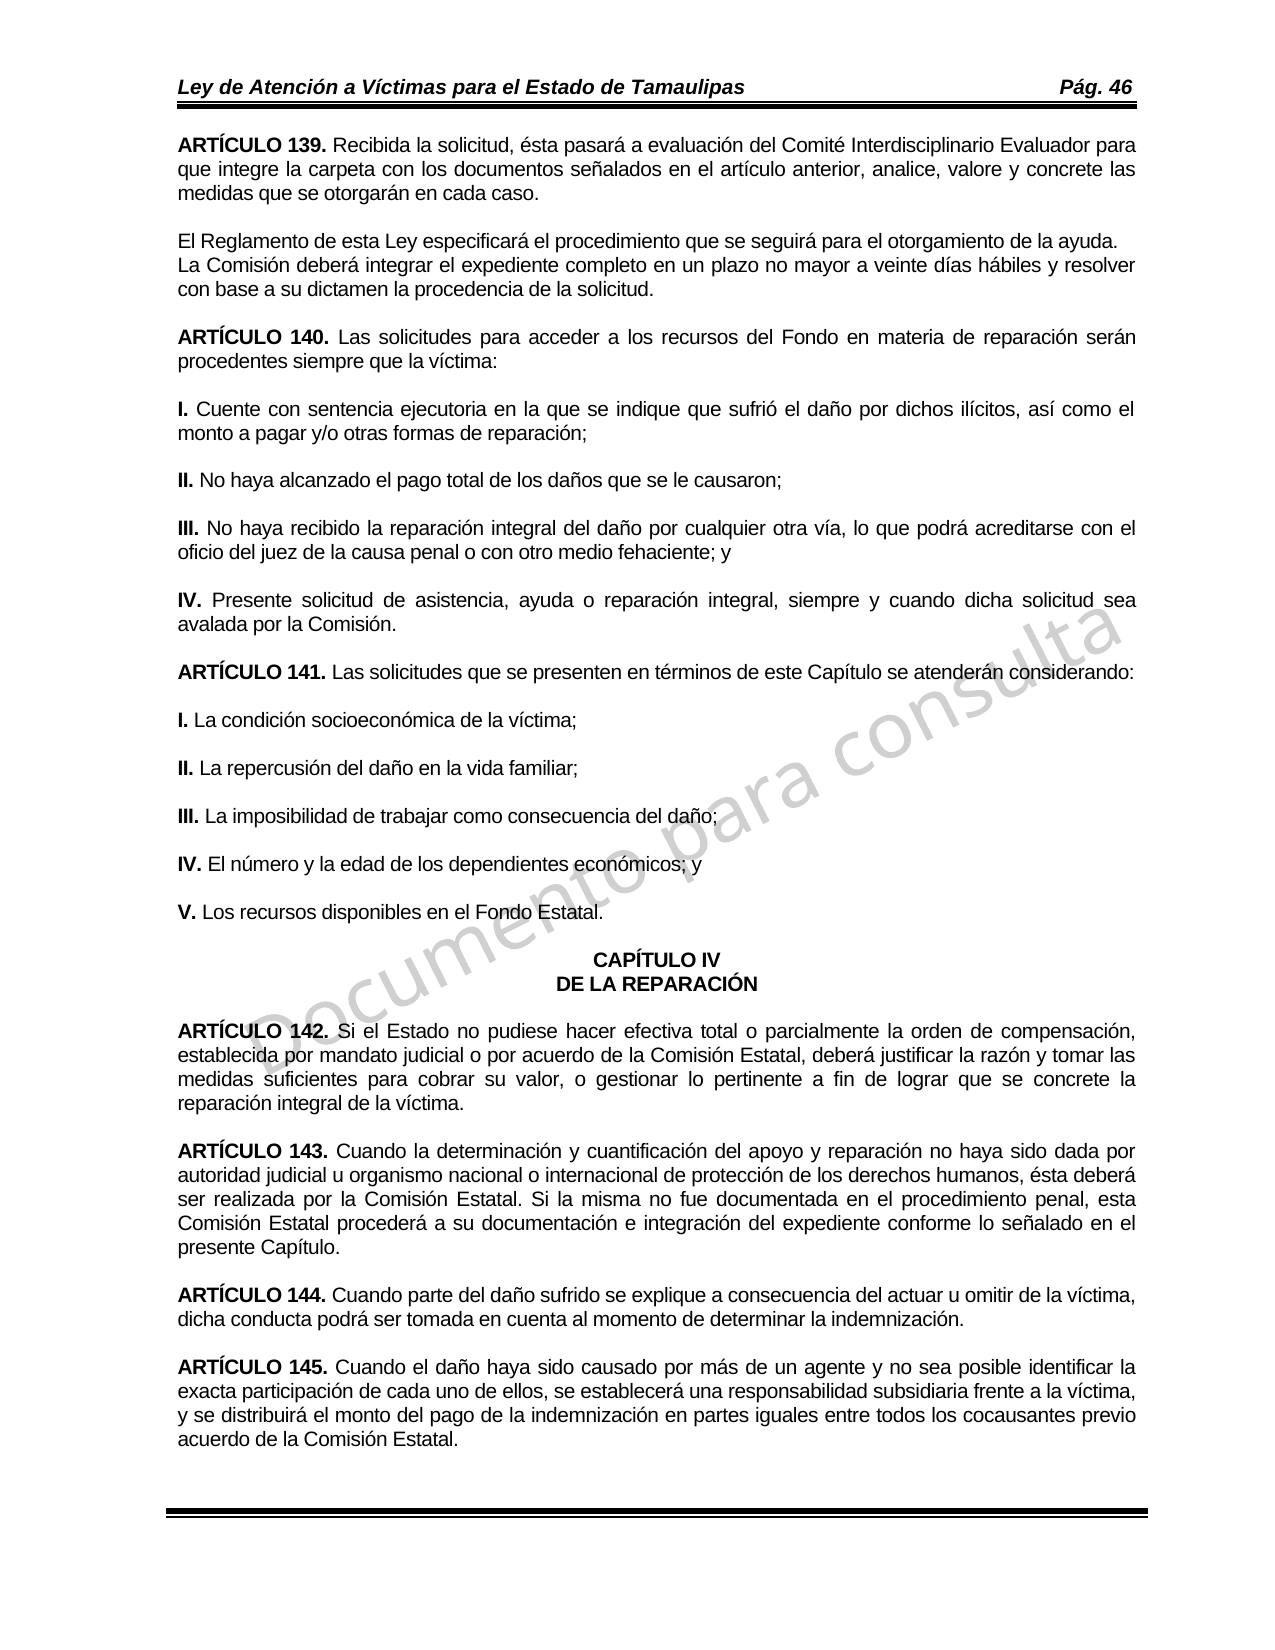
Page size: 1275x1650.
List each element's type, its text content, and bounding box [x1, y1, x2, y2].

text III. No haya recibido la reparación integral del daño por cualquier otra vía, lo que podrá acreditarse con el oficio del juez de la causa penal o con otro medio fehaciente; y [177, 516, 1137, 564]
text I. Cuente con sentencia ejecutoria en la que se indique que sufrió el daño por dichos ilícitos, así como el monto a pagar y/o otras formas de reparación; [177, 396, 1137, 444]
text I. La condición socioeconómica de la víctima; [177, 708, 1137, 732]
text IV. El número y la edad de los dependientes económicos; y [177, 852, 1137, 876]
text III. La imposibilidad de trabajar como consecuencia del daño; [177, 804, 1137, 828]
text II. No haya alcanzado el pago total de los daños que se le causaron; [177, 468, 1137, 492]
text ARTÍCULO 144. Cuando parte del daño sufrido se explique a consecuencia del actuar u omitir de la víctima, dicha conducta podrá ser tomada en cuenta al momento de determinar la indemnización. [177, 1283, 1137, 1331]
text V. Los recursos disponibles en el Fondo Estatal. [177, 899, 1137, 923]
text ARTÍCULO 143. Cuando la determinación y cuantificación del apoyo y reparación no haya sido dada por autoridad judicial u organismo nacional o internacional de protección de los derechos humanos, ésta deberá ser realizada por la Comisión Estatal. Si la misma no fue documentada en el procedimiento penal, esta Comisión Estatal procederá a su documentación e integración del expediente conforme lo señalado en el presente Capítulo. [177, 1139, 1137, 1259]
text IV. Presente solicitud de asistencia, ayuda o reparación integral, siempre y cuando dicha solicitud sea avalada por la Comisión. [177, 588, 1137, 636]
text ARTÍCULO 145. Cuando el daño haya sido causado por más de un agente y no sea posible identificar la exacta participación de cada uno de ellos, se establecerá una responsabilidad subsidiaria frente a la víctima, y se distribuirá el monto del pago de la indemnización en partes iguales entre todos los cocausantes previo acuerdo de la Comisión Estatal. [177, 1355, 1137, 1451]
text ARTÍCULO 141. Las solicitudes que se presenten en términos de este Capítulo se atenderán considerando: [177, 660, 1137, 684]
text DE LA REPARACIÓN [177, 971, 1137, 995]
text ARTÍCULO 140. Las solicitudes para acceder a los recursos del Fondo en materia de reparación serán procedentes siempre que la víctima: [177, 324, 1137, 372]
text ARTÍCULO 139. Recibida la solicitud, ésta pasará a evaluación del Comité Interdisciplinario Evaluador para que integre la carpeta con los documentos señalados en el artículo anterior, analice, valore y concrete las medidas que se otorgarán en cada caso. [177, 133, 1137, 205]
text La Comisión deberá integrar el expediente completo en un plazo no mayor a veinte días hábiles y resolver con base a su dictamen la procedencia de la solicitud. [177, 253, 1137, 301]
text CAPÍTULO IV [177, 947, 1137, 971]
text ARTÍCULO 142. Si el Estado no pudiese hacer efectiva total o parcialmente la orden de compensación, establecida por mandato judicial o por acuerdo de la Comisión Estatal, deberá justificar la razón y tomar las medidas suficientes para cobrar su valor, o gestionar lo pertinente a fin de lograr que se concrete la reparación integral de la víctima. [177, 1019, 1137, 1115]
text II. La repercusión del daño en la vida familiar; [177, 756, 1137, 780]
text El Reglamento de esta Ley especificará el procedimiento que se seguirá para el otorgamiento de la ayuda. [177, 229, 1137, 253]
